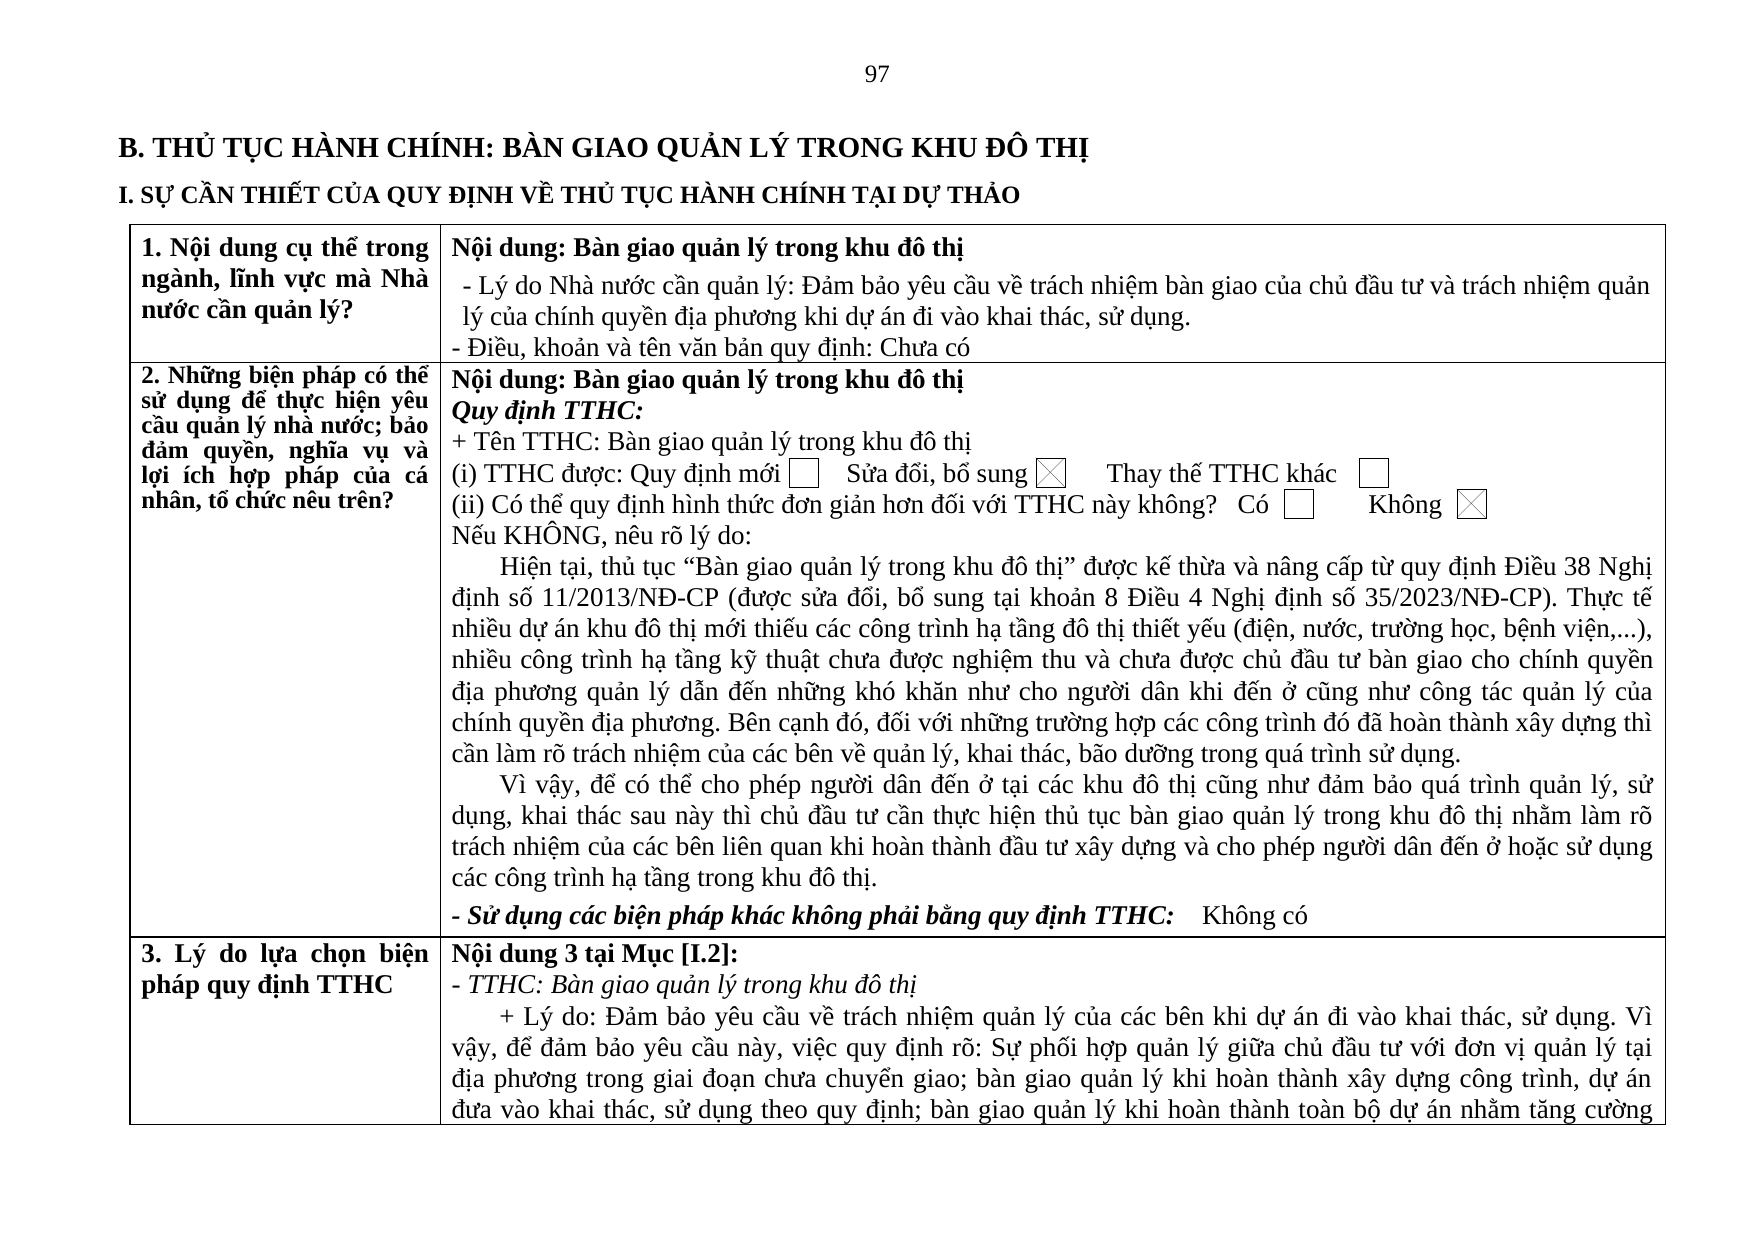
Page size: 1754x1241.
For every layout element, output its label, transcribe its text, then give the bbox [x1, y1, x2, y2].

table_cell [441, 938, 1665, 1124]
text I. SỰ CẦN THIẾT CỦA QUY ĐỊNH VỀ THỦ TỤC HÀNH CHÍNH TẠI DỰ THẢO [118, 180, 1636, 209]
text B. THỦ TỤC HÀNH CHÍNH: BÀN GIAO QUẢN LÝ TRONG KHU ĐÔ THỊ [118, 131, 1636, 164]
table_cell 2. Những biện pháp có thể sử dụng để thực hiện yêu cầu quản lý nhà nước; bảo đảm quyền, nghĩa vụ và lợi ích hợp pháp của cá nhân, tổ chức nêu trên? [131, 363, 440, 936]
table_cell Nội dung: Bàn giao quản lý trong khu đô thị Quy định TTHC: + Tên TTHC: Bàn giao quản lý trong khu đô thị (i) TTHC được: Quy định mới Sửa đổi, bổ sung Thay thế TTHC khác (ii) Có thể quy định hình thức đơn giản hơn đối với TTHC này không? Có Không Nếu KHÔNG, nêu rõ lý do: Hiện tại, thủ tục “Bàn giao quản lý trong khu đô thị” được kế thừa và nâng cấp từ quy định Điều 38 Nghị định số 11/2013/NĐ-CP (được sửa đổi, bổ sung tại khoản 8 Điều 4 Nghị định số 35/2023/NĐ-CP). Thực tế nhiều dự án khu đô thị mới thiếu các công trình hạ tầng đô thị thiết yếu (điện, nước, trường học, bệnh viện,...), nhiều công trình hạ tầng kỹ thuật chưa được nghiệm thu và chưa được chủ đầu tư bàn giao cho chính quyền địa phương quản lý dẫn đến những khó khăn như cho người dân khi đến ở cũng như công tác quản lý của chính quyền địa phương. Bên cạnh đó, đối với những trường hợp các công trình đó đã hoàn thành xây dựng thì cần làm rõ trách nhiệm của các bên về quản lý, khai thác, bão dưỡng trong quá trình sử dụng. Vì vậy, để có thể cho phép người dân đến ở tại các khu đô thị cũng như đảm bảo quá trình quản lý, sử dụng, khai thác sau này thì chủ đầu tư cần thực hiện thủ tục bàn giao quản lý trong khu đô thị nhằm làm rõ trách nhiệm của các bên liên quan khi hoàn thành đầu tư xây dựng và cho phép người dân đến ở hoặc sử dụng các công trình hạ tầng trong khu đô thị. - Sử dụng các biện pháp khác không phải bằng quy định TTHC: Không có [441, 363, 1665, 936]
table_header 1. Nội dung cụ thể trong ngành, lĩnh vực mà Nhà nước cần quản lý? [131, 225, 440, 362]
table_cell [131, 938, 440, 1124]
table_header Nội dung: Bàn giao quản lý trong khu đô thị - Lý do Nhà nước cần quản lý: Đảm bảo yêu cầu về trách nhiệm bàn giao của chủ đầu tư và trách nhiệm quản lý của chính quyền địa phương khi dự án đi vào khai thác, sử dụng. - Điều, khoản và tên văn bản quy định: Chưa có [441, 225, 1665, 362]
